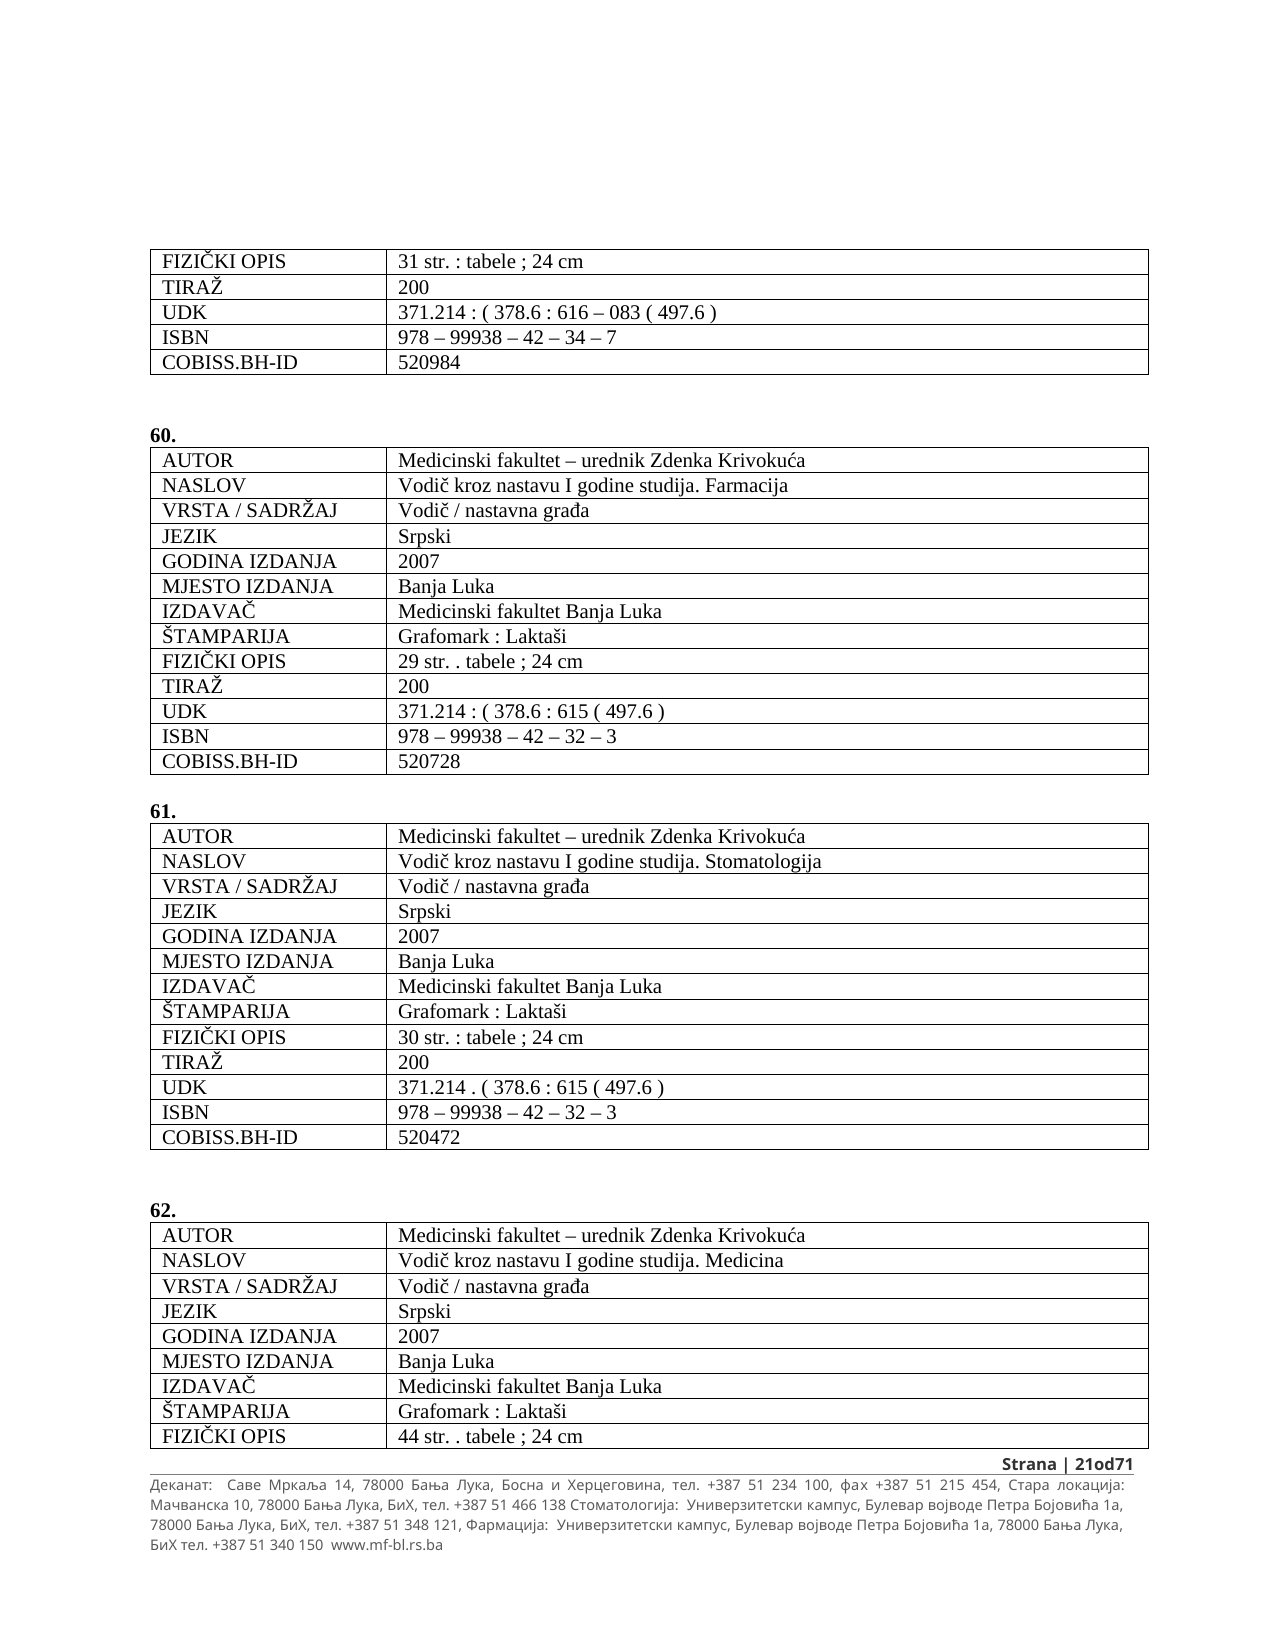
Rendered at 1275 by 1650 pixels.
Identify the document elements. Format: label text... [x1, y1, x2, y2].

table_cell COBISS.BH-ID [151, 350, 386, 374]
table_cell 520984 [387, 350, 1148, 374]
table_cell Medicinski fakultet Banja Luka [387, 599, 1148, 623]
table_cell FIZIČKI OPIS [151, 649, 386, 673]
table_cell Medicinski fakultet Banja Luka [387, 974, 1148, 998]
table_cell 371.214 . ( 378.6 : 615 ( 497.6 ) [387, 1075, 1148, 1099]
table_cell MJESTO IZDANJA [151, 949, 386, 973]
table_cell IZDAVAČ [151, 1374, 386, 1398]
table_cell TIRAŽ [151, 1050, 386, 1074]
table_cell FIZIČKI OPIS [151, 1424, 386, 1448]
table_cell COBISS.BH-ID [151, 750, 386, 773]
table_cell COBISS.BH-ID [151, 1125, 386, 1149]
table_cell Banja Luka [387, 574, 1148, 598]
table_cell Srpski [387, 524, 1148, 548]
table_cell 30 str. : tabele ; 24 cm [387, 1025, 1148, 1049]
table_cell 200 [387, 674, 1148, 698]
table_cell 2007 [387, 1324, 1148, 1348]
table_cell FIZIČKI OPIS [151, 250, 386, 273]
table_cell FIZIČKI OPIS [151, 1025, 386, 1049]
table_cell 978 – 99938 – 42 – 34 – 7 [387, 325, 1148, 349]
table_cell ŠTAMPARIJA [151, 624, 386, 648]
table_cell Medicinski fakultet Banja Luka [387, 1374, 1148, 1398]
table_cell Vodič kroz nastavu I godine studija. Farmacija [387, 473, 1148, 497]
table_cell 31 str. : tabele ; 24 cm [387, 250, 1148, 273]
table_cell NASLOV [151, 849, 386, 873]
table_cell ISBN [151, 1100, 386, 1124]
table_cell 520728 [387, 750, 1148, 773]
table_header Medicinski fakultet – urednik Zdenka Krivokuća [387, 1223, 1148, 1247]
table_cell JEZIK [151, 1299, 386, 1323]
table_header AUTOR [151, 448, 386, 472]
table_cell MJESTO IZDANJA [151, 1349, 386, 1373]
table_cell Grafomark : Laktaši [387, 1399, 1148, 1423]
text 62. [150, 1198, 1125, 1222]
table_cell 371.214 : ( 378.6 : 615 ( 497.6 ) [387, 699, 1148, 723]
table_cell NASLOV [151, 1249, 386, 1272]
table_cell 44 str. . tabele ; 24 cm [387, 1424, 1148, 1448]
table_header AUTOR [151, 824, 386, 848]
table_header Medicinski fakultet – urednik Zdenka Krivokuća [387, 824, 1148, 848]
table_cell Srpski [387, 1299, 1148, 1323]
table_cell NASLOV [151, 473, 386, 497]
table_cell MJESTO IZDANJA [151, 574, 386, 598]
table_cell Grafomark : Laktaši [387, 624, 1148, 648]
table_cell Vodič kroz nastavu I godine studija. Stomatologija [387, 849, 1148, 873]
table_cell Srpski [387, 899, 1148, 923]
table_cell 371.214 : ( 378.6 : 616 – 083 ( 497.6 ) [387, 300, 1148, 324]
table_cell 520472 [387, 1125, 1148, 1149]
table_cell GODINA IZDANJA [151, 1324, 386, 1348]
table_cell ISBN [151, 325, 386, 349]
table_cell 29 str. . tabele ; 24 cm [387, 649, 1148, 673]
table_cell UDK [151, 300, 386, 324]
text 61. [150, 799, 1125, 823]
table_cell JEZIK [151, 899, 386, 923]
table_cell Vodič / nastavna građa [387, 499, 1148, 522]
table_cell UDK [151, 699, 386, 723]
table_cell GODINA IZDANJA [151, 924, 386, 948]
table_cell Vodič / nastavna građa [387, 874, 1148, 898]
table_cell TIRAŽ [151, 275, 386, 299]
table_cell Grafomark : Laktaši [387, 1000, 1148, 1023]
table_header Medicinski fakultet – urednik Zdenka Krivokuća [387, 448, 1148, 472]
table_cell VRSTA / SADRŽAJ [151, 874, 386, 898]
table_cell Vodič kroz nastavu I godine studija. Medicina [387, 1249, 1148, 1272]
table_cell 2007 [387, 924, 1148, 948]
table_cell ŠTAMPARIJA [151, 1399, 386, 1423]
table_cell Banja Luka [387, 1349, 1148, 1373]
table_header AUTOR [151, 1223, 386, 1247]
table_cell 200 [387, 275, 1148, 299]
table_cell VRSTA / SADRŽAJ [151, 1274, 386, 1298]
table_cell ŠTAMPARIJA [151, 1000, 386, 1023]
table_cell 200 [387, 1050, 1148, 1074]
table_cell 2007 [387, 549, 1148, 573]
table_cell UDK [151, 1075, 386, 1099]
table_cell Vodič / nastavna građa [387, 1274, 1148, 1298]
table_cell VRSTA / SADRŽAJ [151, 499, 386, 522]
table_cell 978 – 99938 – 42 – 32 – 3 [387, 1100, 1148, 1124]
table_cell GODINA IZDANJA [151, 549, 386, 573]
table_cell IZDAVAČ [151, 599, 386, 623]
table_cell ISBN [151, 724, 386, 748]
text 60. [150, 423, 1125, 447]
table_cell 978 – 99938 – 42 – 32 – 3 [387, 724, 1148, 748]
table_cell Banja Luka [387, 949, 1148, 973]
table_cell IZDAVAČ [151, 974, 386, 998]
table_cell JEZIK [151, 524, 386, 548]
table_cell TIRAŽ [151, 674, 386, 698]
